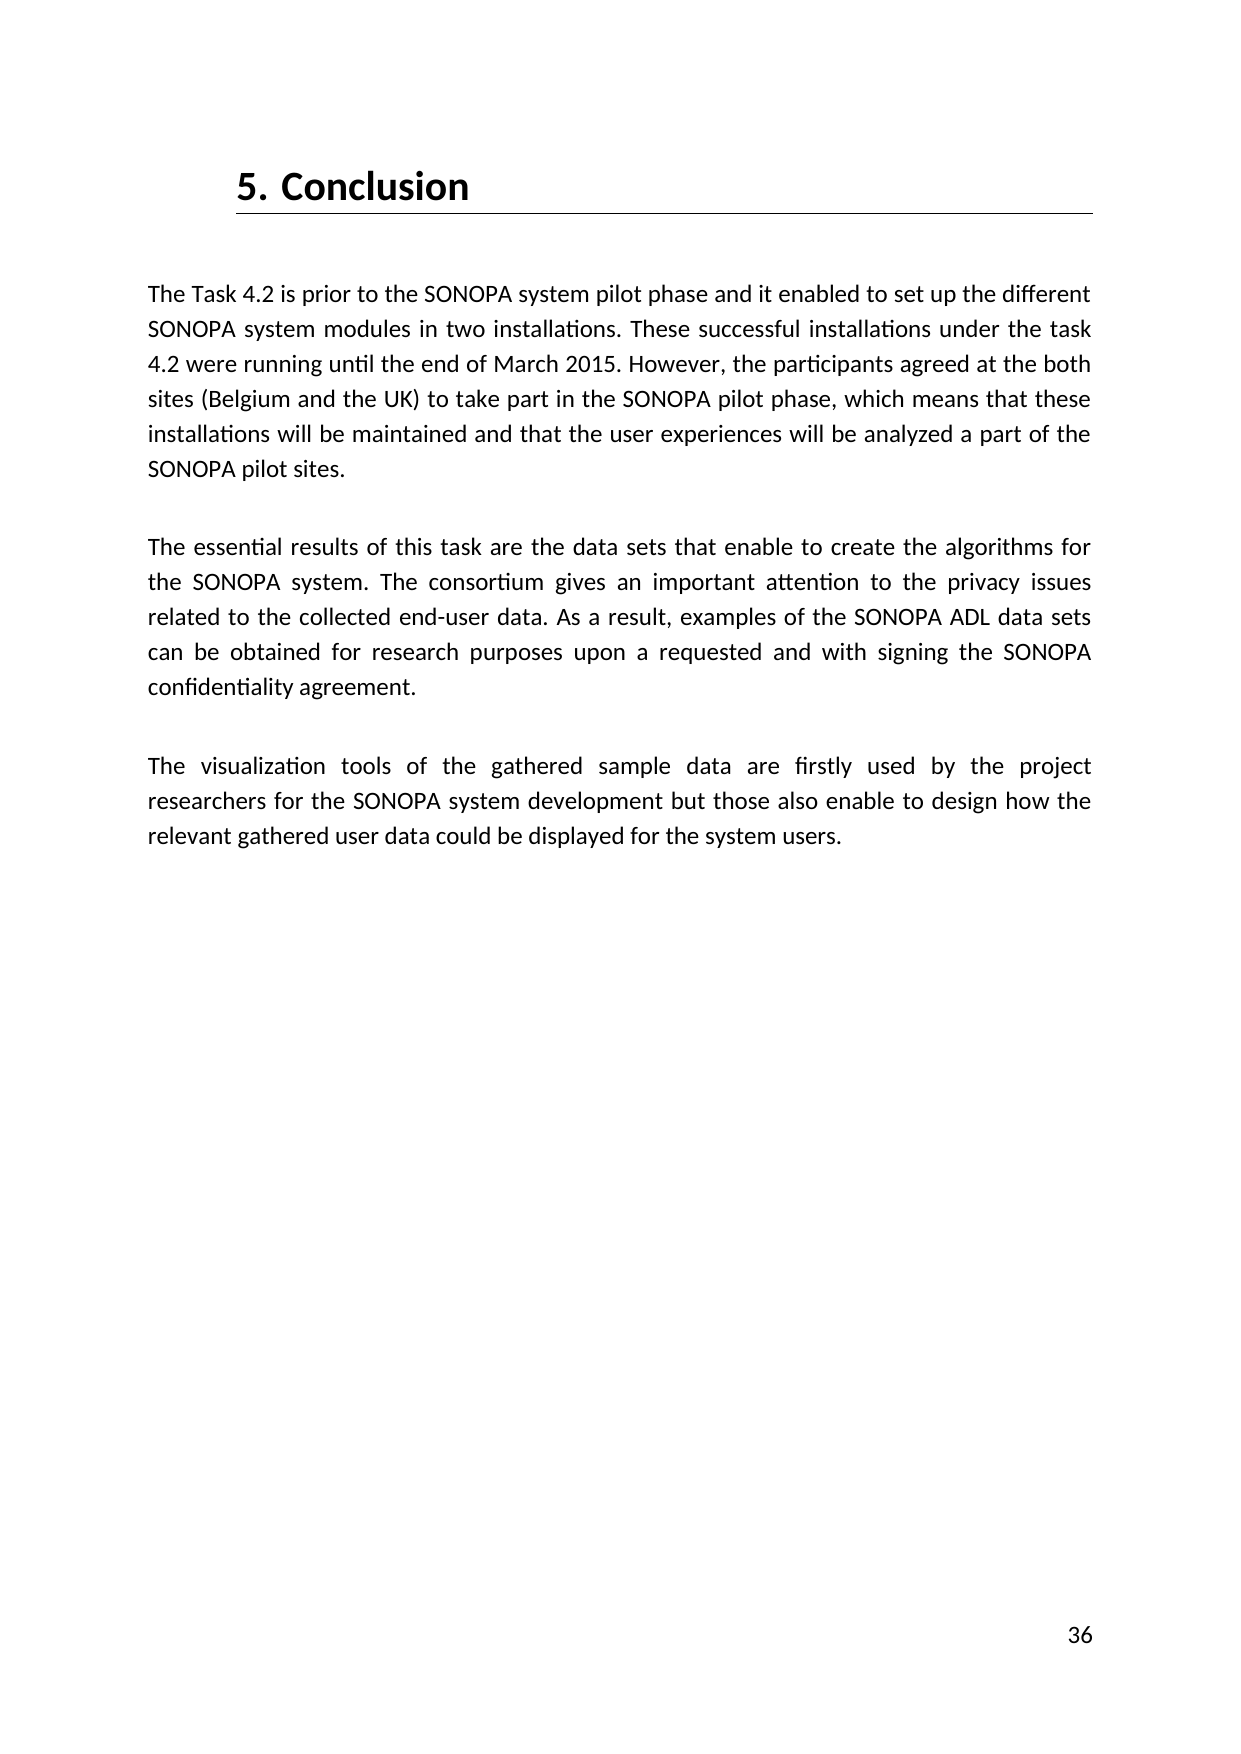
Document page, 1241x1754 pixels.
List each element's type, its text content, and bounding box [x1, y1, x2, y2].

subtitle Conclusion [236, 160, 1093, 213]
text The visualization tools of the gathered sample data are firstly used by the project researchers for the SONOPA system development but those also enable to design how the relevant gathered user data could be displayed for the system users. [148, 750, 1093, 850]
text The essential results of this task are the data sets that enable to create the algorithms for the SONOPA system. The consortium gives an important attention to the privacy issues related to the collected end-user data. As a result, examples of the SONOPA ADL data sets can be obtained for research purposes upon a requested and with signing the SONOPA confidentiality agreement. [148, 532, 1093, 702]
text The Task 4.2 is prior to the SONOPA system pilot phase and it enabled to set up the different SONOPA system modules in two installations. These successful installations under the task 4.2 were running until the end of March 2015. However, the participants agreed at the both sites (Belgium and the UK) to take part in the SONOPA pilot phase, which means that these installations will be maintained and that the user experiences will be analyzed a part of the SONOPA pilot sites. [148, 278, 1093, 484]
